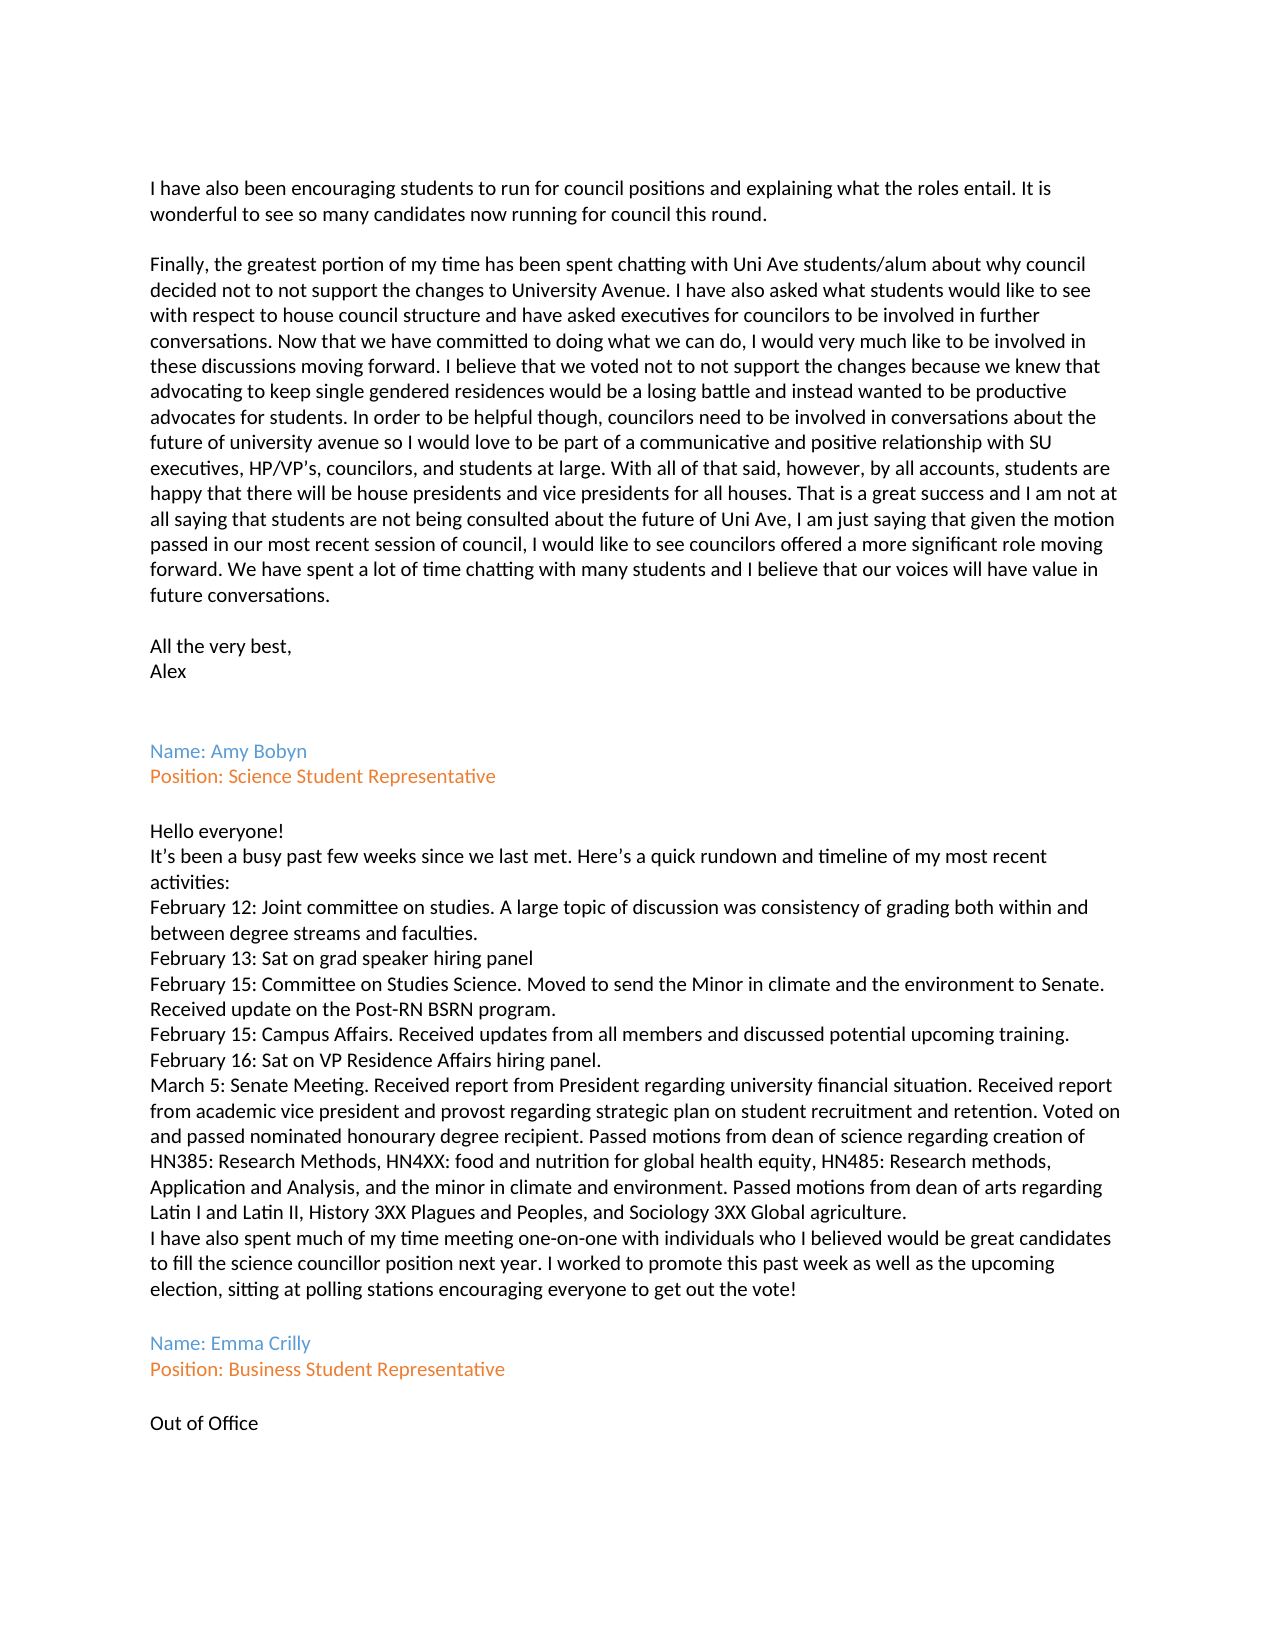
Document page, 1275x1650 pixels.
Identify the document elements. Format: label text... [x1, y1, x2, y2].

text Hello everyone! [150, 818, 1125, 844]
text It’s been a busy past few weeks since we last met. Here’s a quick rundown and timeline of my most recent activities: [150, 844, 1125, 894]
text I have also spent much of my time meeting one-on-one with individuals who I believed would be great candidates to fill the science councillor position next year. I worked to promote this past week as well as the upcoming election, sitting at polling stations encouraging everyone to get out the vote! [150, 1225, 1125, 1301]
text Name: Amy Bobyn Position: Science Student Representative [150, 738, 1125, 789]
text I have also been encouraging students to run for council positions and explaining what the roles entail. It is wonderful to see so many candidates now running for council this round. [150, 175, 1125, 226]
text All the very best, [150, 633, 1125, 658]
text Out of Office [150, 1410, 1125, 1436]
text February 15: Committee on Studies Science. Moved to send the Minor in climate and the environment to Senate. Received update on the Post-RN BSRN program. [150, 971, 1125, 1022]
text February 12: Joint committee on studies. A large topic of discussion was consistency of grading both within and between degree streams and faculties. [150, 894, 1125, 945]
text Name: Emma Crilly Position: Business Student Representative [150, 1330, 1125, 1381]
text February 16: Sat on VP Residence Affairs hiring panel. [150, 1047, 1125, 1072]
text Finally, the greatest portion of my time has been spent chatting with Uni Ave students/alum about why council decided not to not support the changes to University Avenue. I have also asked what students would like to see with respect to house council structure and have asked executives for councilors to be involved in further conversations. Now that we have committed to doing what we can do, I would very much like to be involved in these discussions moving forward. I believe that we voted not to not support the changes because we knew that advocating to keep single gendered residences would be a losing battle and instead wanted to be productive advocates for students. In order to be helpful though, councilors need to be involved in conversations about the future of university avenue so I would love to be part of a communicative and positive relationship with SU executives, HP/VP’s, councilors, and students at large. With all of that said, however, by all accounts, students are happy that there will be house presidents and vice presidents for all houses. That is a great success and I am not at all saying that students are not being consulted about the future of Uni Ave, I am just saying that given the motion passed in our most recent session of council, I would like to see councilors offered a more significant role moving forward. We have spent a lot of time chatting with many students and I believe that our voices will have value in future conversations. [150, 252, 1125, 607]
text March 5: Senate Meeting. Received report from President regarding university financial situation. Received report from academic vice president and provost regarding strategic plan on student recruitment and retention. Voted on and passed nominated honourary degree recipient. Passed motions from dean of science regarding creation of HN385: Research Methods, HN4XX: food and nutrition for global health equity, HN485: Research methods, Application and Analysis, and the minor in climate and environment. Passed motions from dean of arts regarding Latin I and Latin II, History 3XX Plagues and Peoples, and Sociology 3XX Global agriculture. [150, 1072, 1125, 1225]
text Alex [150, 658, 1125, 684]
text February 15: Campus Affairs. Received updates from all members and discussed potential upcoming training. [150, 1022, 1125, 1047]
text February 13: Sat on grad speaker hiring panel [150, 945, 1125, 971]
